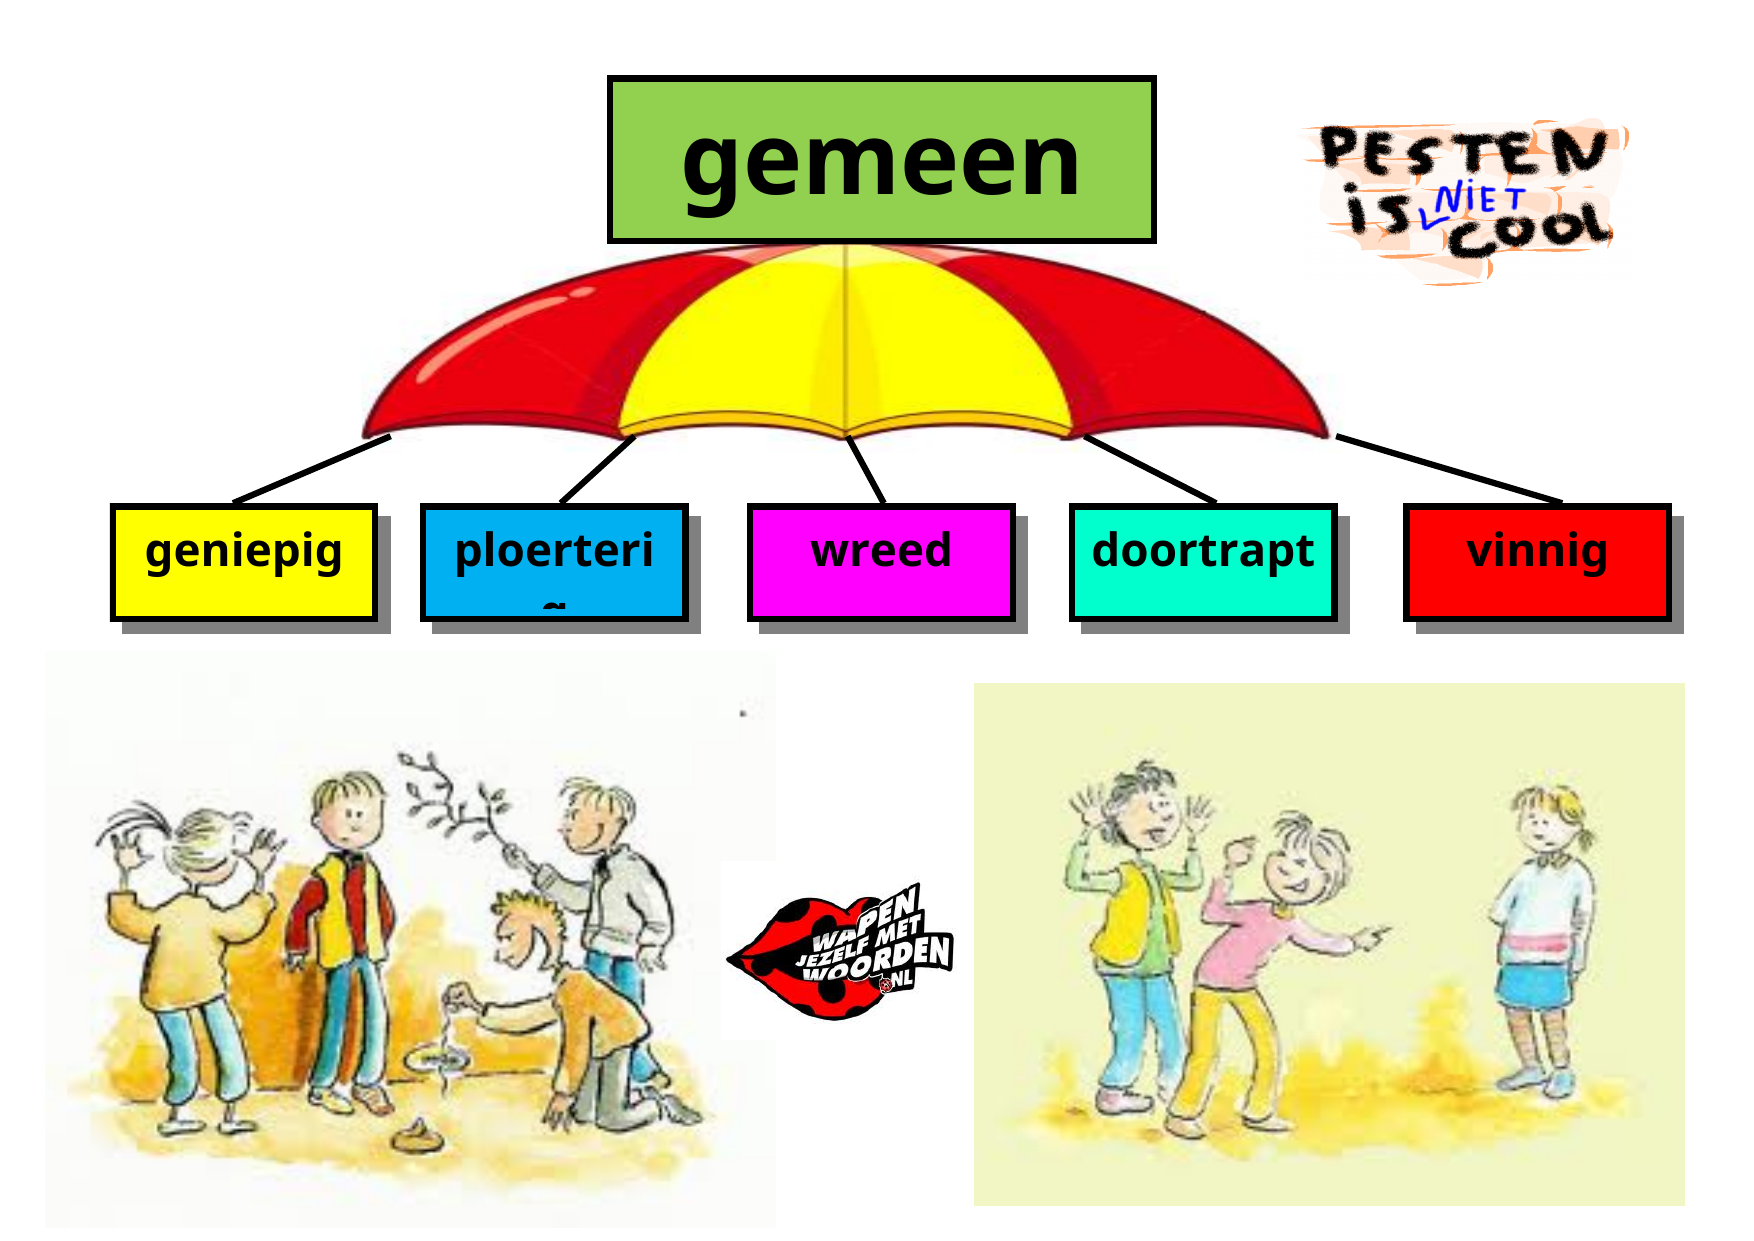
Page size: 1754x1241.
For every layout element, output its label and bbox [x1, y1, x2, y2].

picture [974, 683, 1685, 1206]
picture [45, 651, 959, 1228]
picture [361, 113, 1632, 453]
